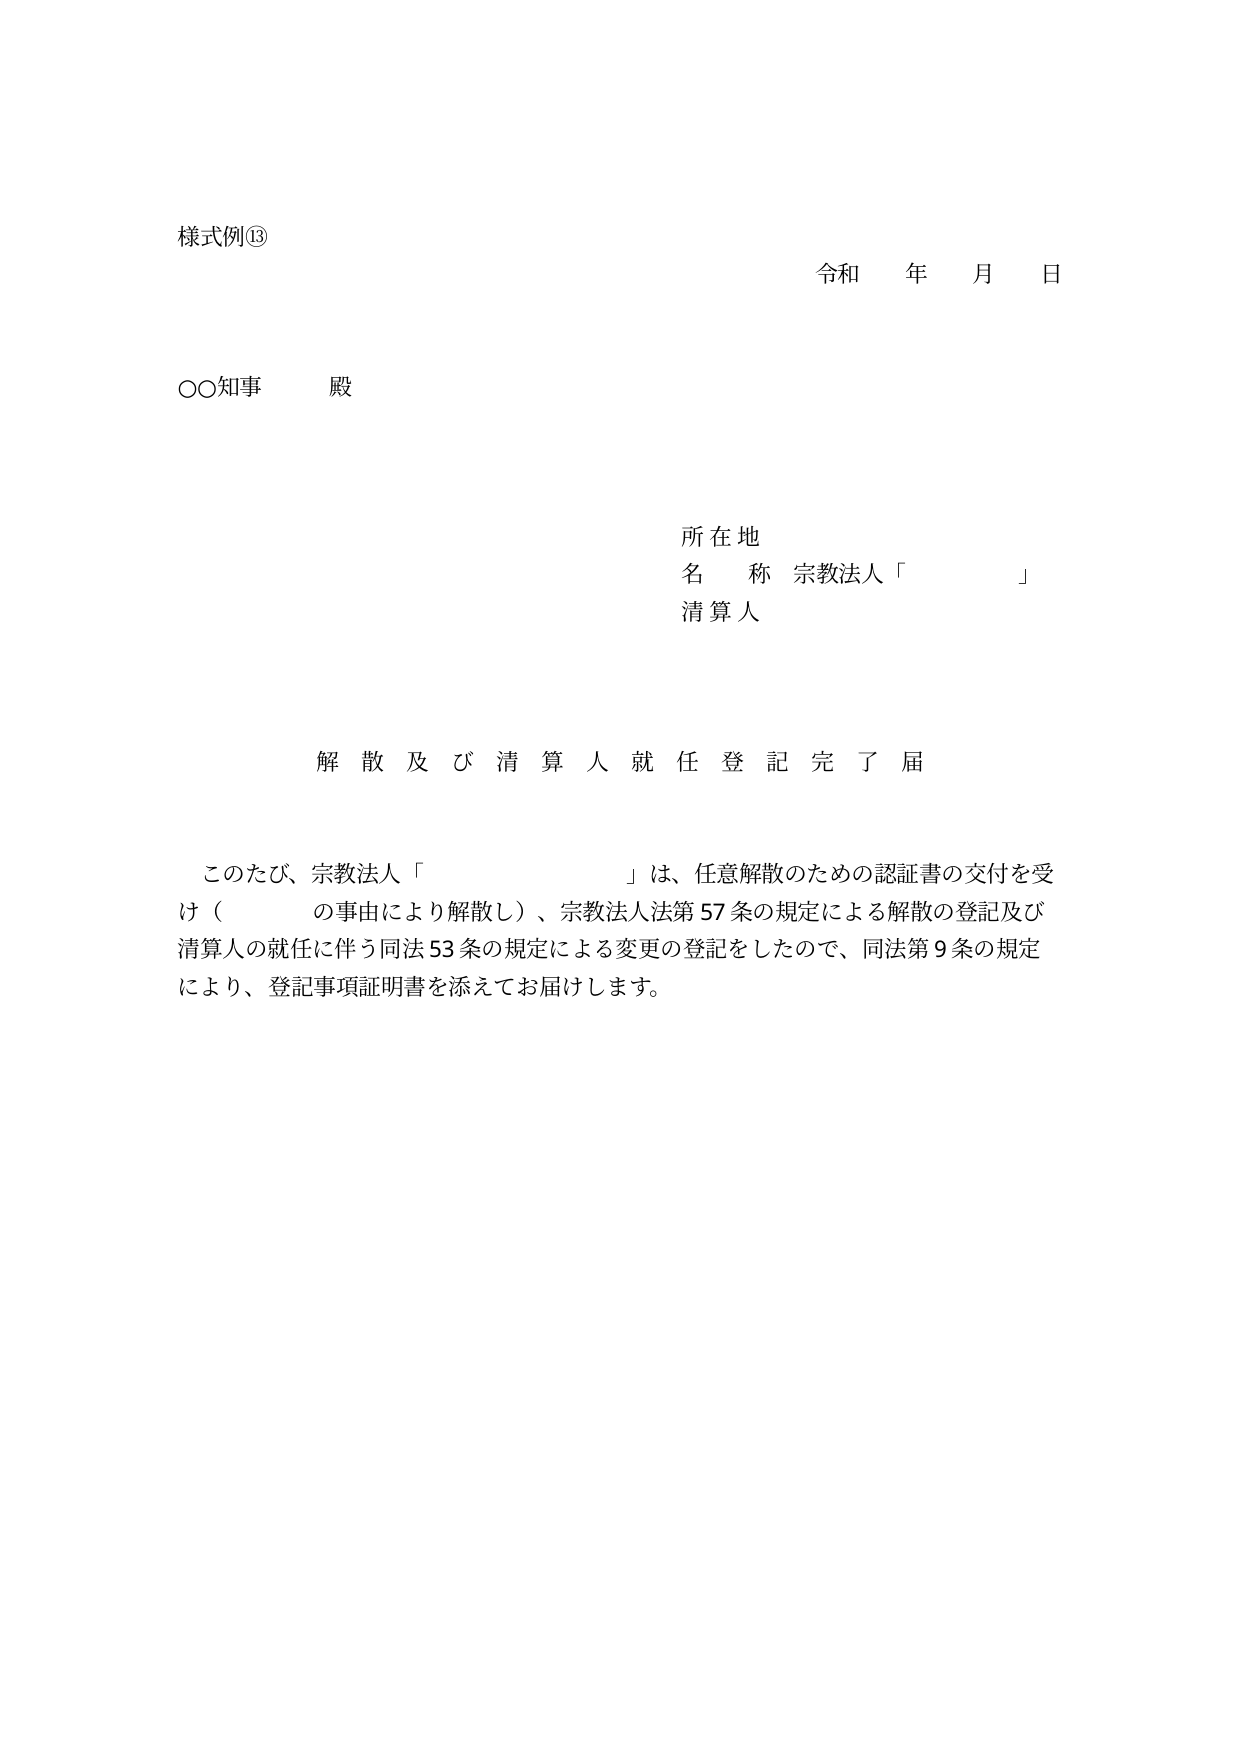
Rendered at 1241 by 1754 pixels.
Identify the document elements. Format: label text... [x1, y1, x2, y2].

text ○○知事 殿 [177, 367, 1063, 404]
text 様式例⑬ [177, 217, 1063, 254]
text 解 散 及 び 清 算 人 就 任 登 記 完 了 届 [177, 742, 1063, 779]
text このたび、宗教法人「 」は、任意解散のための認証書の交付を受け（ の事由により解散し）、宗教法人法第57条の規定による解散の登記及び清算人の就任に伴う同法53条の規定による変更の登記をしたので、同法第9条の規定により、登記事項証明書を添えてお届けします。 [177, 854, 1063, 1004]
text 令和 年 月 日 [177, 254, 1063, 292]
text 所 在 地 名 称 宗教法人「 」 清 算 人 [681, 517, 1063, 629]
